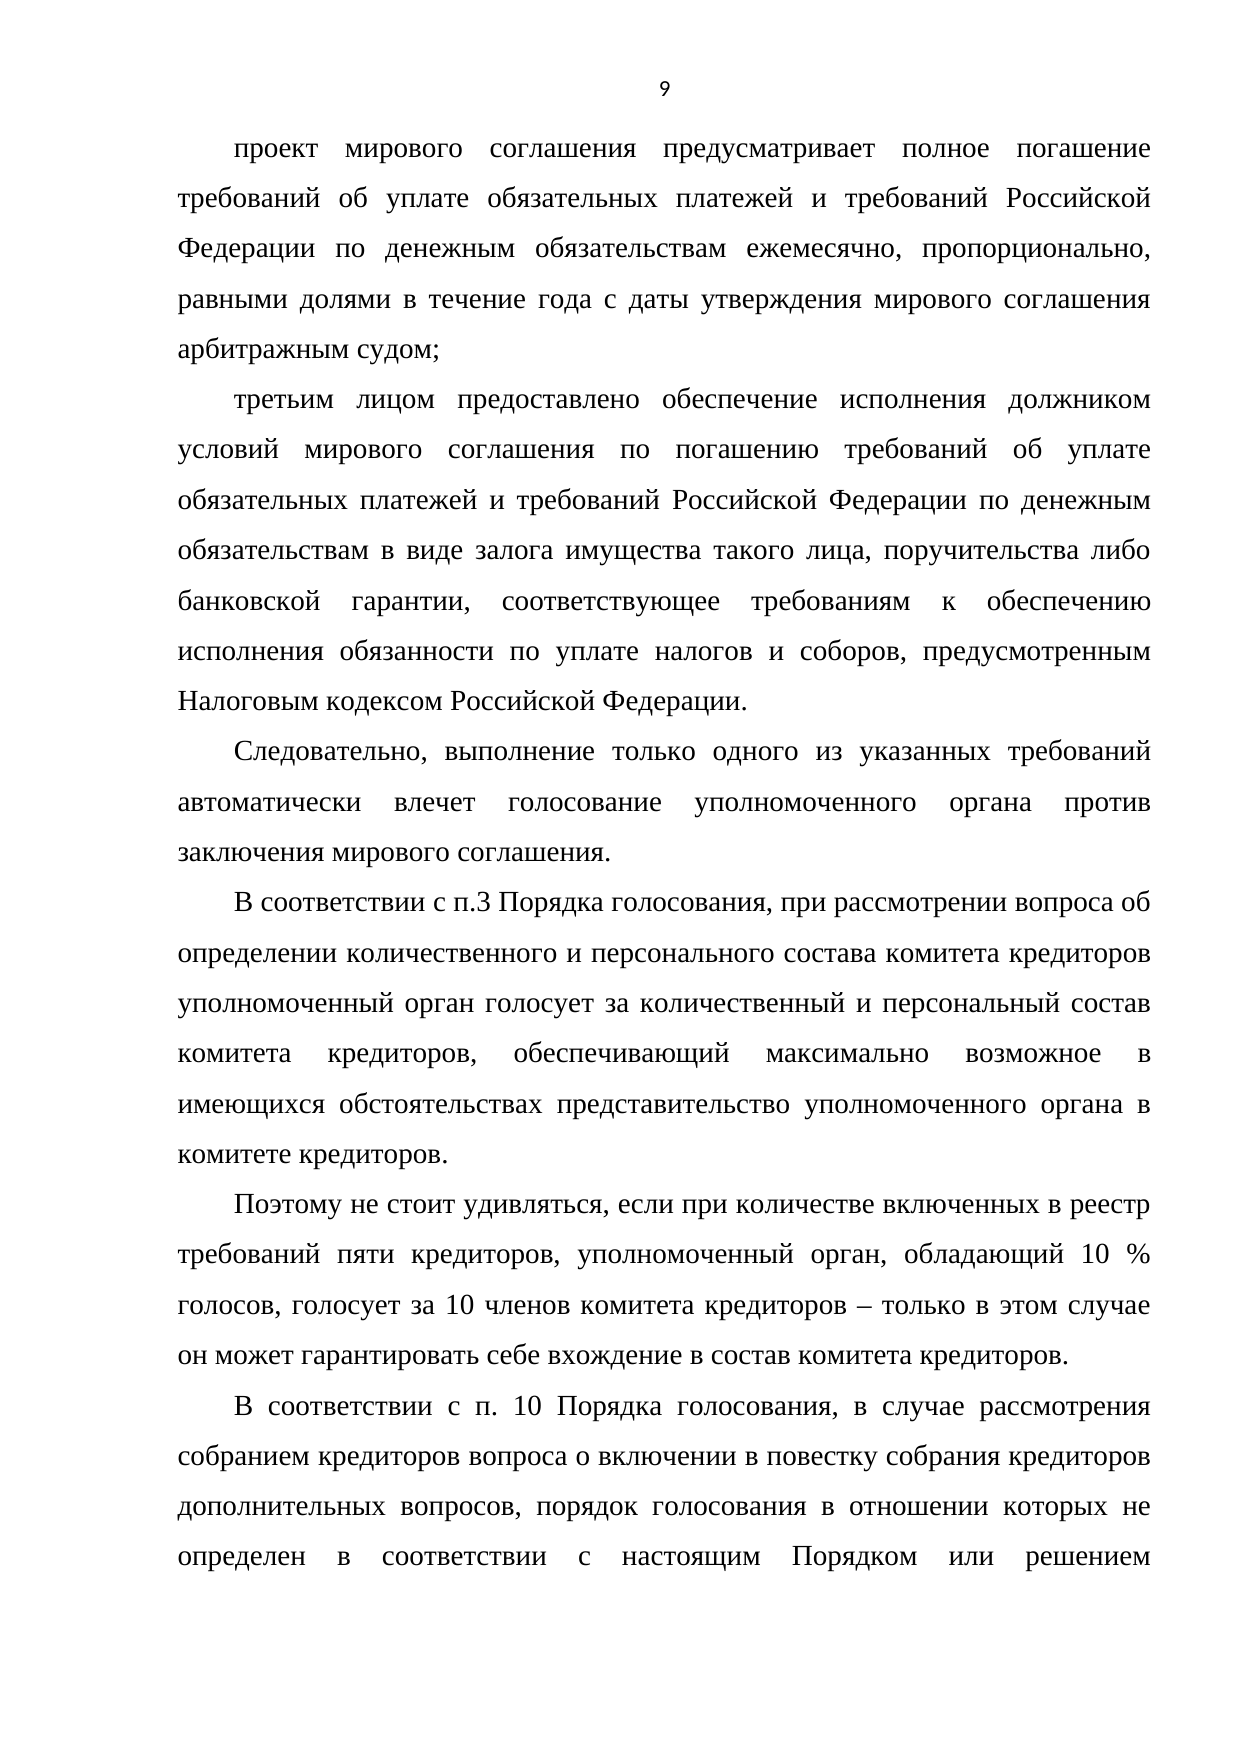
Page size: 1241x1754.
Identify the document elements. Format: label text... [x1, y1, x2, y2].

text Следовательно, выполнение только одного из указанных требований автоматически влечет голосование уполномоченного органа против заключения мирового соглашения. [177, 733, 1152, 868]
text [177, 1388, 1152, 1572]
text проект мирового соглашения предусматривает полное погашение требований об уплате обязательных платежей и требований Российской Федерации по денежным обязательствам ежемесячно, пропорционально, равными долями в течение года с даты утверждения мирового соглашения арбитражным судом; [177, 130, 1152, 364]
text третьим лицом предоставлено обеспечение исполнения должником условий мирового соглашения по погашению требований об уплате обязательных платежей и требований Российской Федерации по денежным обязательствам в виде залога имущества такого лица, поручительства либо банковской гарантии, соответствующее требованиям к обеспечению исполнения обязанности по уплате налогов и соборов, предусмотренным Налоговым кодексом Российской Федерации. [177, 381, 1152, 717]
text В соответствии с п.3 Порядка голосования, при рассмотрении вопроса об определении количественного и персонального состава комитета кредиторов уполномоченный орган голосует за количественный и персональный состав комитета кредиторов, обеспечивающий максимально возможное в имеющихся обстоятельствах представительство уполномоченного органа в комитете кредиторов. [177, 884, 1152, 1169]
text Поэтому не стоит удивляться, если при количестве включенных в реестр требований пяти кредиторов, уполномоченный орган, обладающий 10 % голосов, голосует за 10 членов комитета кредиторов – только в этом случае он может гарантировать себе вхождение в состав комитета кредиторов. [177, 1186, 1152, 1371]
